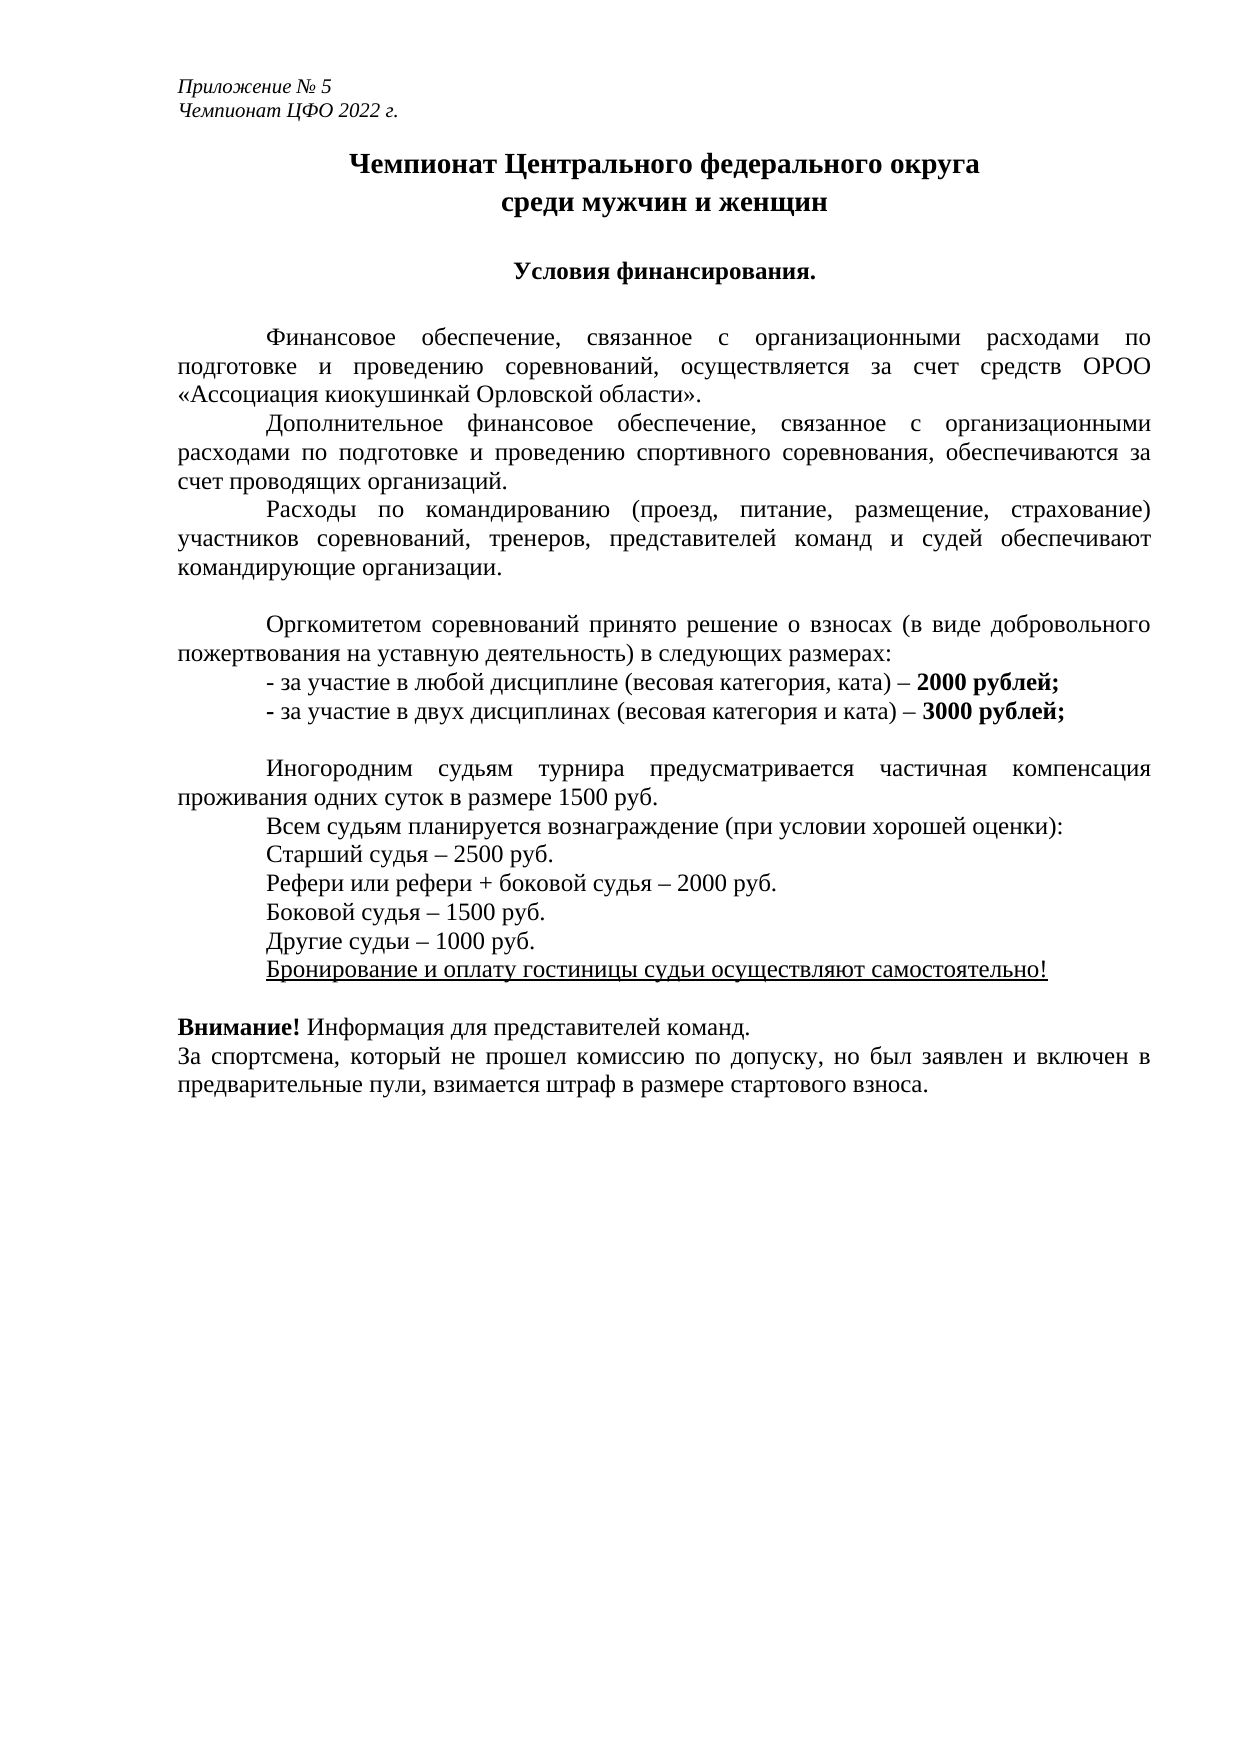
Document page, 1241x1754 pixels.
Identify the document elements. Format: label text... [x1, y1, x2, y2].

text За спортсмена, который не прошел комиссию по допуску, но был заявлен и включен в предварительные пули, взимается штраф в размере стартового взноса. [177, 1041, 1152, 1098]
text Условия финансирования. [177, 256, 1152, 285]
text Старший судья – 2500 руб. [177, 839, 1152, 868]
text Боковой судья – 1500 руб. [177, 897, 1152, 926]
text Всем судьям планируется вознаграждение (при условии хорошей оценки): [177, 811, 1152, 839]
text Чемпионат Центрального федерального округа [177, 146, 1152, 179]
text Дополнительное финансовое обеспечение, связанное с организационными расходами по подготовке и проведению спортивного соревнования, обеспечиваются за счет проводящих организаций. [177, 408, 1152, 494]
text среди мужчин и женщин [177, 184, 1152, 218]
text Внимание! Информация для представителей команд. [177, 1012, 1152, 1041]
text Рефери или рефери + боковой судья – 2000 руб. [177, 868, 1152, 897]
text Финансовое обеспечение, связанное с организационными расходами по подготовке и проведению соревнований, осуществляется за счет средств ОРОО «Ассоциация киокушинкай Орловской области». [177, 322, 1152, 408]
text Другие судьи – 1000 руб. [177, 926, 1152, 954]
text Расходы по командированию (проезд, питание, размещение, страхование) участников соревнований, тренеров, представителей команд и судей обеспечивают командирующие организации. [177, 494, 1152, 581]
text Оргкомитетом соревнований принято решение о взносах (в виде добровольного пожертвования на уставную деятельность) в следующих размерах: [177, 609, 1152, 667]
text - за участие в двух дисциплинах (весовая категория и ката) – 3000 рублей; [177, 696, 1152, 724]
text Бронирование и оплату гостиницы судьи осуществляют самостоятельно! [177, 954, 1152, 983]
text - за участие в любой дисциплине (весовая категория, ката) – 2000 рублей; [177, 667, 1152, 696]
text Иногородним судьям турнира предусматривается частичная компенсация проживания одних суток в размере 1500 руб. [177, 753, 1152, 811]
